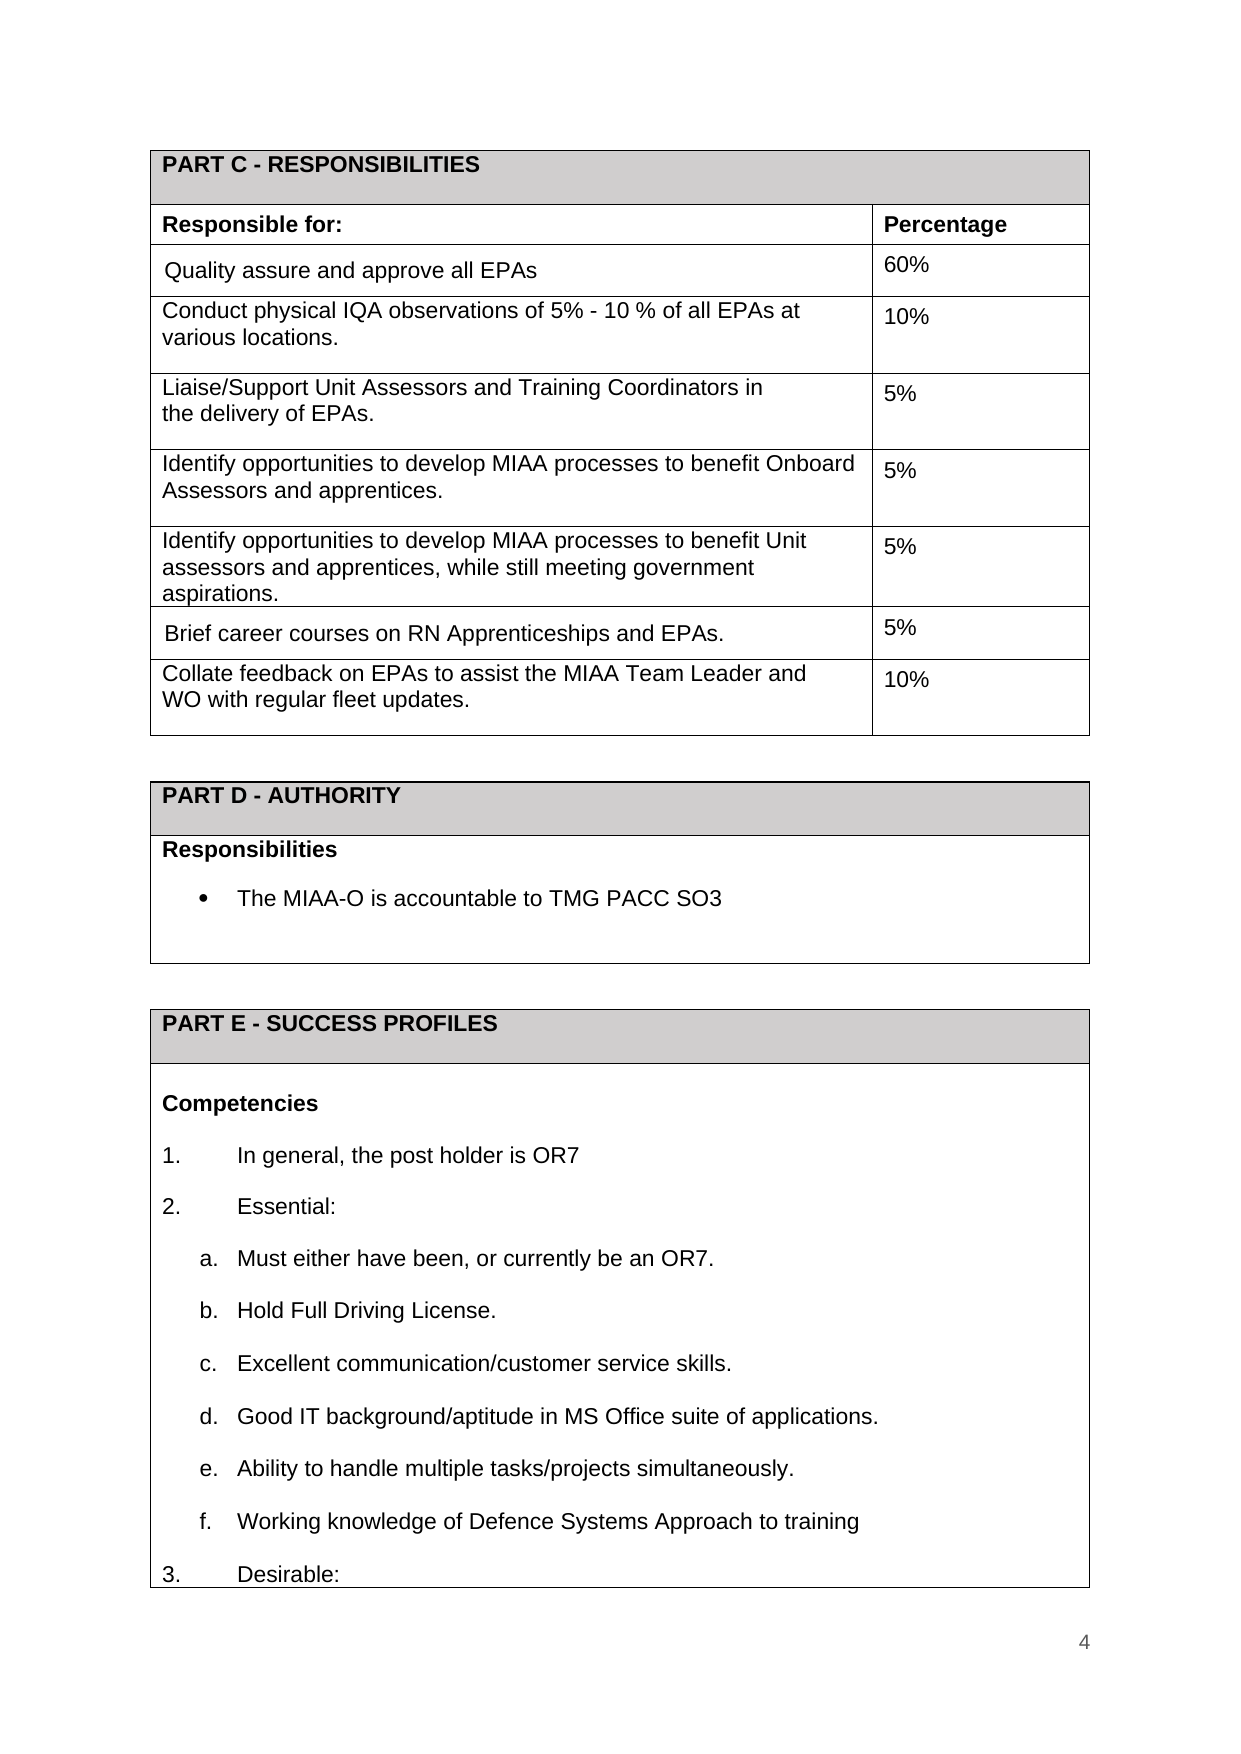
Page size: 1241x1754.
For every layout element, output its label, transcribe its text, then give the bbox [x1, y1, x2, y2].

table_cell Identify opportunities to develop MIAA processes to benefit Onboard Assessors and apprentices. [151, 450, 872, 526]
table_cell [151, 1064, 1089, 1587]
table_cell 5% [873, 450, 1089, 526]
table_cell 5% [873, 607, 1089, 658]
table_cell 60% [873, 245, 1089, 296]
table_cell Conduct physical IQA observations of 5% - 10 % of all EPAs at various locations. [151, 297, 872, 373]
table_cell 10% [873, 660, 1089, 735]
table_cell Responsible for: [151, 205, 872, 244]
table_header PART E - SUCCESS PROFILES [151, 1010, 1089, 1063]
table_cell 10% [873, 297, 1089, 373]
table_cell Collate feedback on EPAs to assist the MIAA Team Leader and WO with regular fleet updates. [151, 660, 872, 735]
table_cell Identify opportunities to develop MIAA processes to benefit Unit assessors and apprentices, while still meeting government aspirations. [151, 527, 872, 606]
table_header PART D - AUTHORITY [151, 783, 1089, 835]
table_cell Liaise/Support Unit Assessors and Training Coordinators in the delivery of EPAs. [151, 374, 872, 449]
table_cell 5% [873, 374, 1089, 449]
table_cell Quality assure and approve all EPAs [151, 245, 872, 296]
table_cell Brief career courses on RN Apprenticeships and EPAs. [151, 607, 872, 658]
table_cell Percentage [873, 205, 1089, 244]
table_cell Responsibilities The MIAA-O is accountable to TMG PACC SO3 [151, 836, 1089, 963]
table_cell 5% [873, 527, 1089, 606]
table_header PART C - RESPONSIBILITIES [151, 151, 1089, 204]
